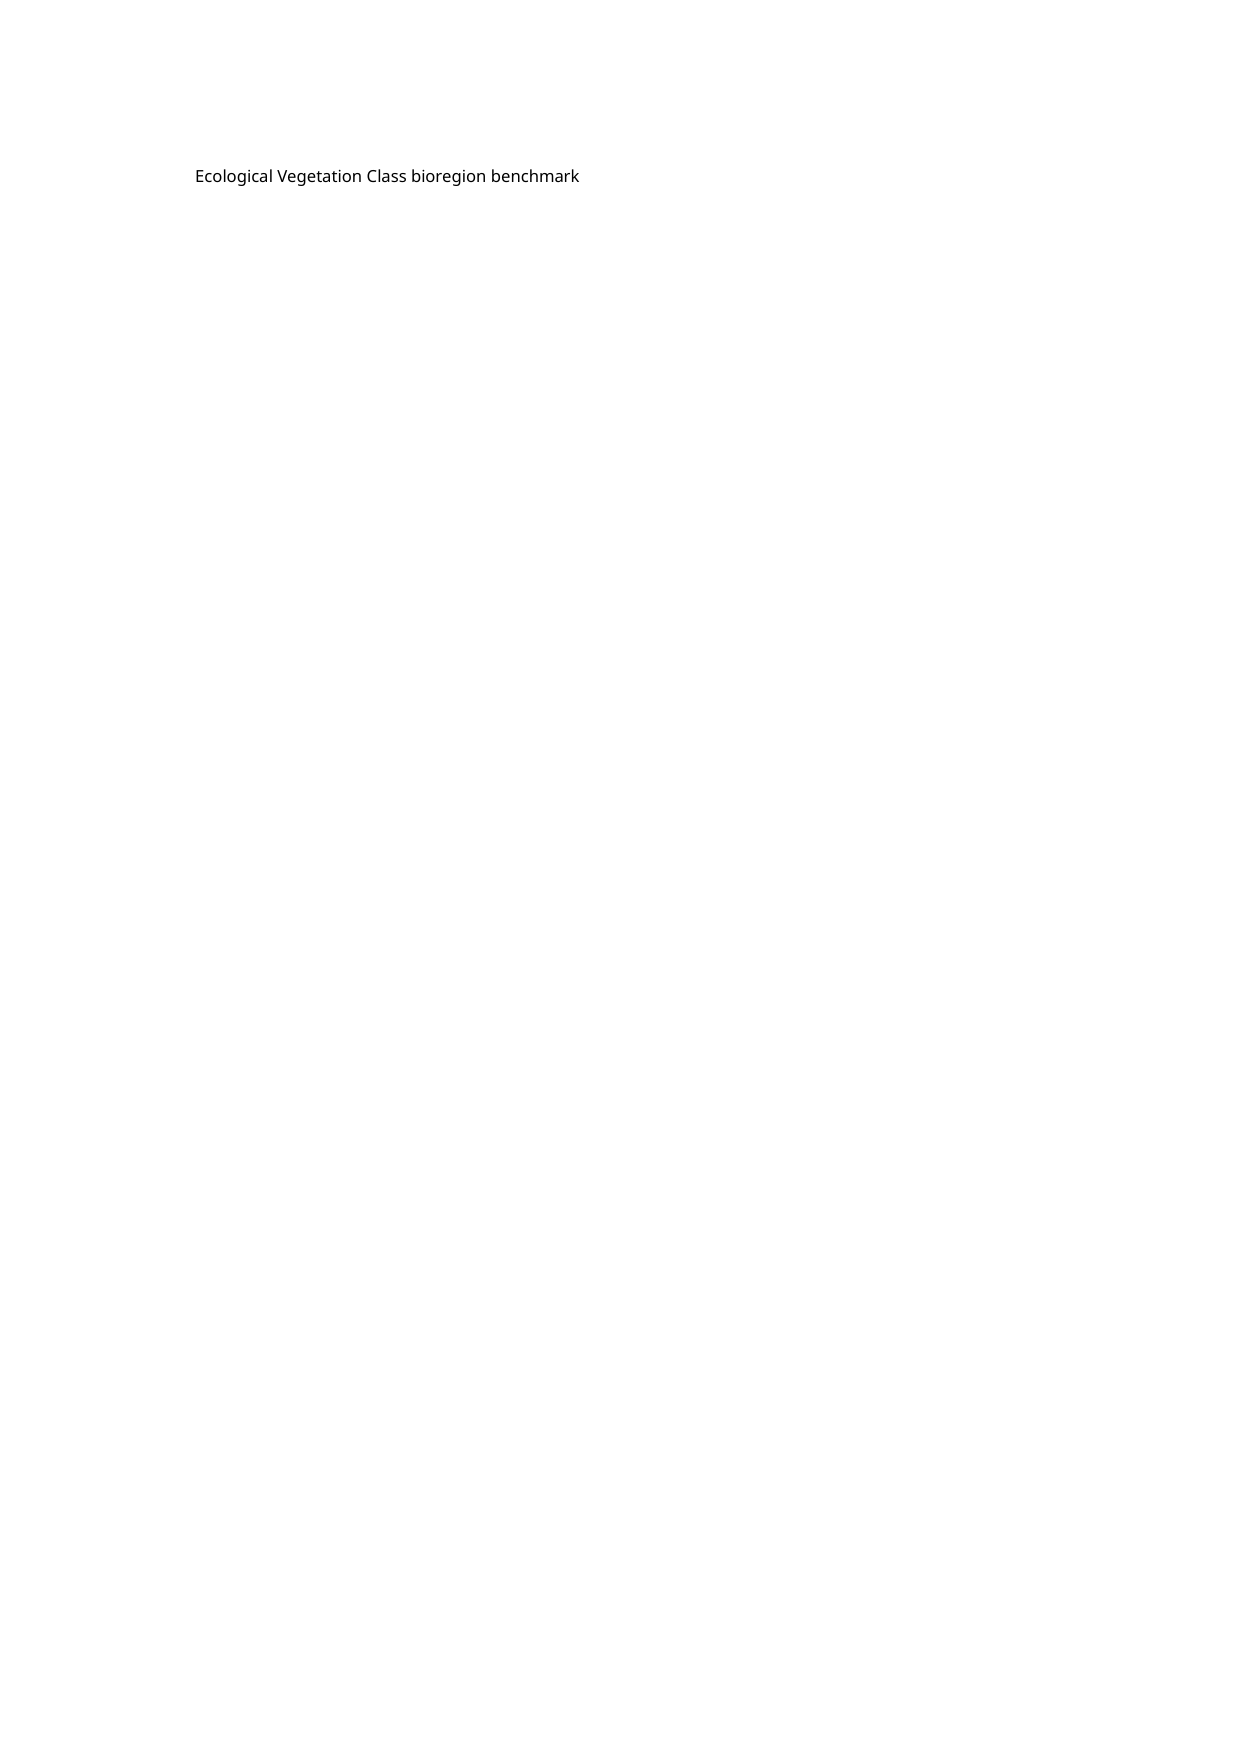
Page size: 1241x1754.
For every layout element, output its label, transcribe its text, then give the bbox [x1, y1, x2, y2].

text Ecological Vegetation Class bioregion benchmark [195, 164, 1151, 187]
